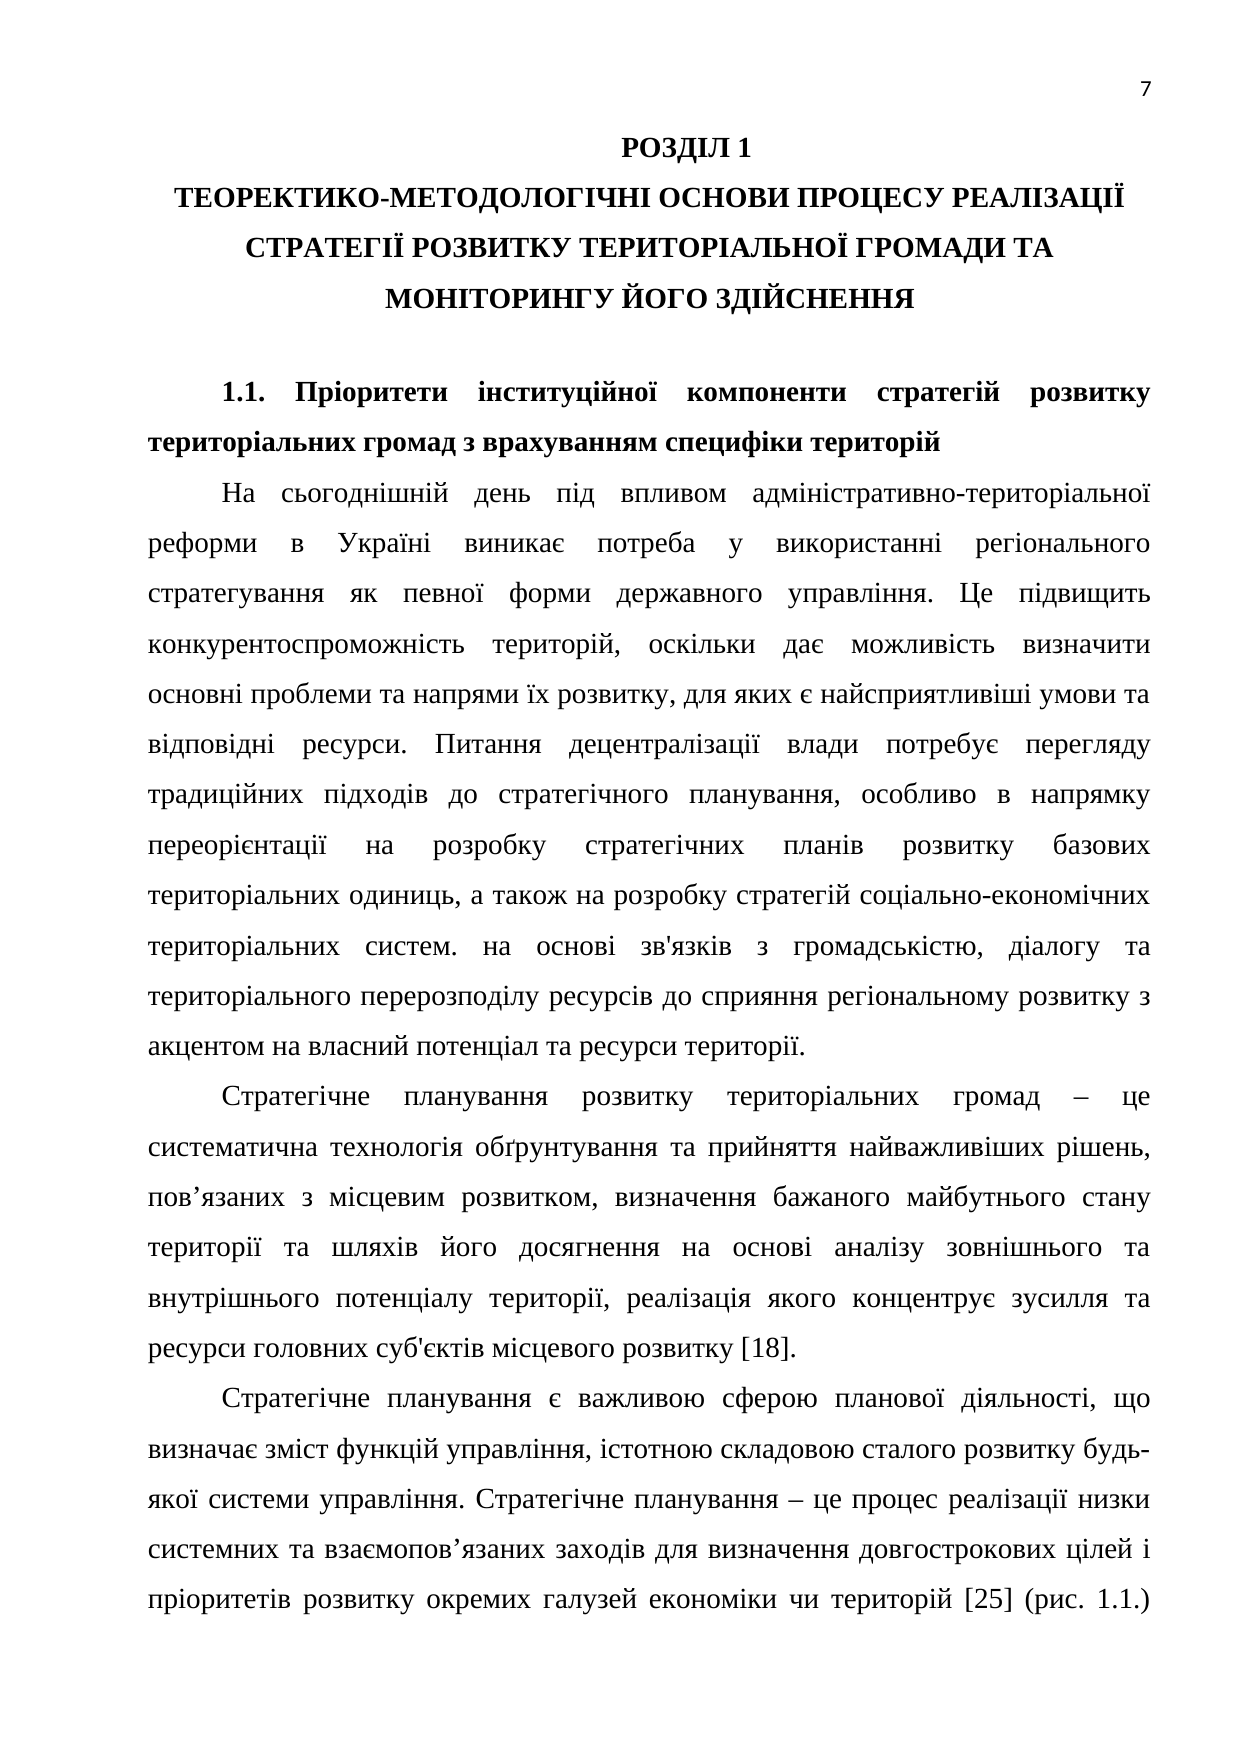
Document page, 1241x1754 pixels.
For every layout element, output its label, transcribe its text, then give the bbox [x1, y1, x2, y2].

text На сьогоднішній день під впливом адміністративно-територіальної реформи в Україні виникає потреба у використанні регіонального стратегування як певної форми державного управління. Це підвищить конкурентоспроможність територій, оскільки дає можливість визначити основні проблеми та напрями їх розвитку, для яких є найсприятливіші умови та відповідні ресурси. Питання децентралізації влади потребує перегляду традиційних підходів до стратегічного планування, особливо в напрямку переорієнтації на розробку стратегічних планів розвитку базових територіальних одиниць, а також на розробку стратегій соціально-економічних територіальних систем. на основі зв'язків з громадськістю, діалогу та територіального перерозподілу ресурсів до сприяння регіональному розвитку з акцентом на власний потенціал та ресурси території. [148, 475, 1152, 1062]
text РОЗДІЛ 1 [148, 130, 1152, 163]
text ТЕОРЕКТИКО-МЕТОДОЛОГІЧНІ ОСНОВИ ПРОЦЕСУ РЕАЛІЗАЦІЇ СТРАТЕГІЇ РОЗВИТКУ ТЕРИТОРІАЛЬНОЇ ГРОМАДИ ТА МОНІТОРИНГУ ЙОГО ЗДІЙСНЕННЯ [148, 180, 1152, 314]
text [148, 1380, 1152, 1615]
text Стратегічне планування розвитку територіальних громад – це систематична технологія обґрунтування та прийняття найважливіших рішень, пов’язаних з місцевим розвитком, визначення бажаного майбутнього стану території та шляхів його досягнення на основі аналізу зовнішнього та внутрішнього потенціалу території, реалізація якого концентрує зусилля та ресурси головних суб'єктів місцевого розвитку [18]. [148, 1078, 1152, 1364]
text 1.1. Пріоритети інституційної компоненти стратегій розвитку територіальних громад з врахуванням специфіки територій [148, 374, 1152, 458]
